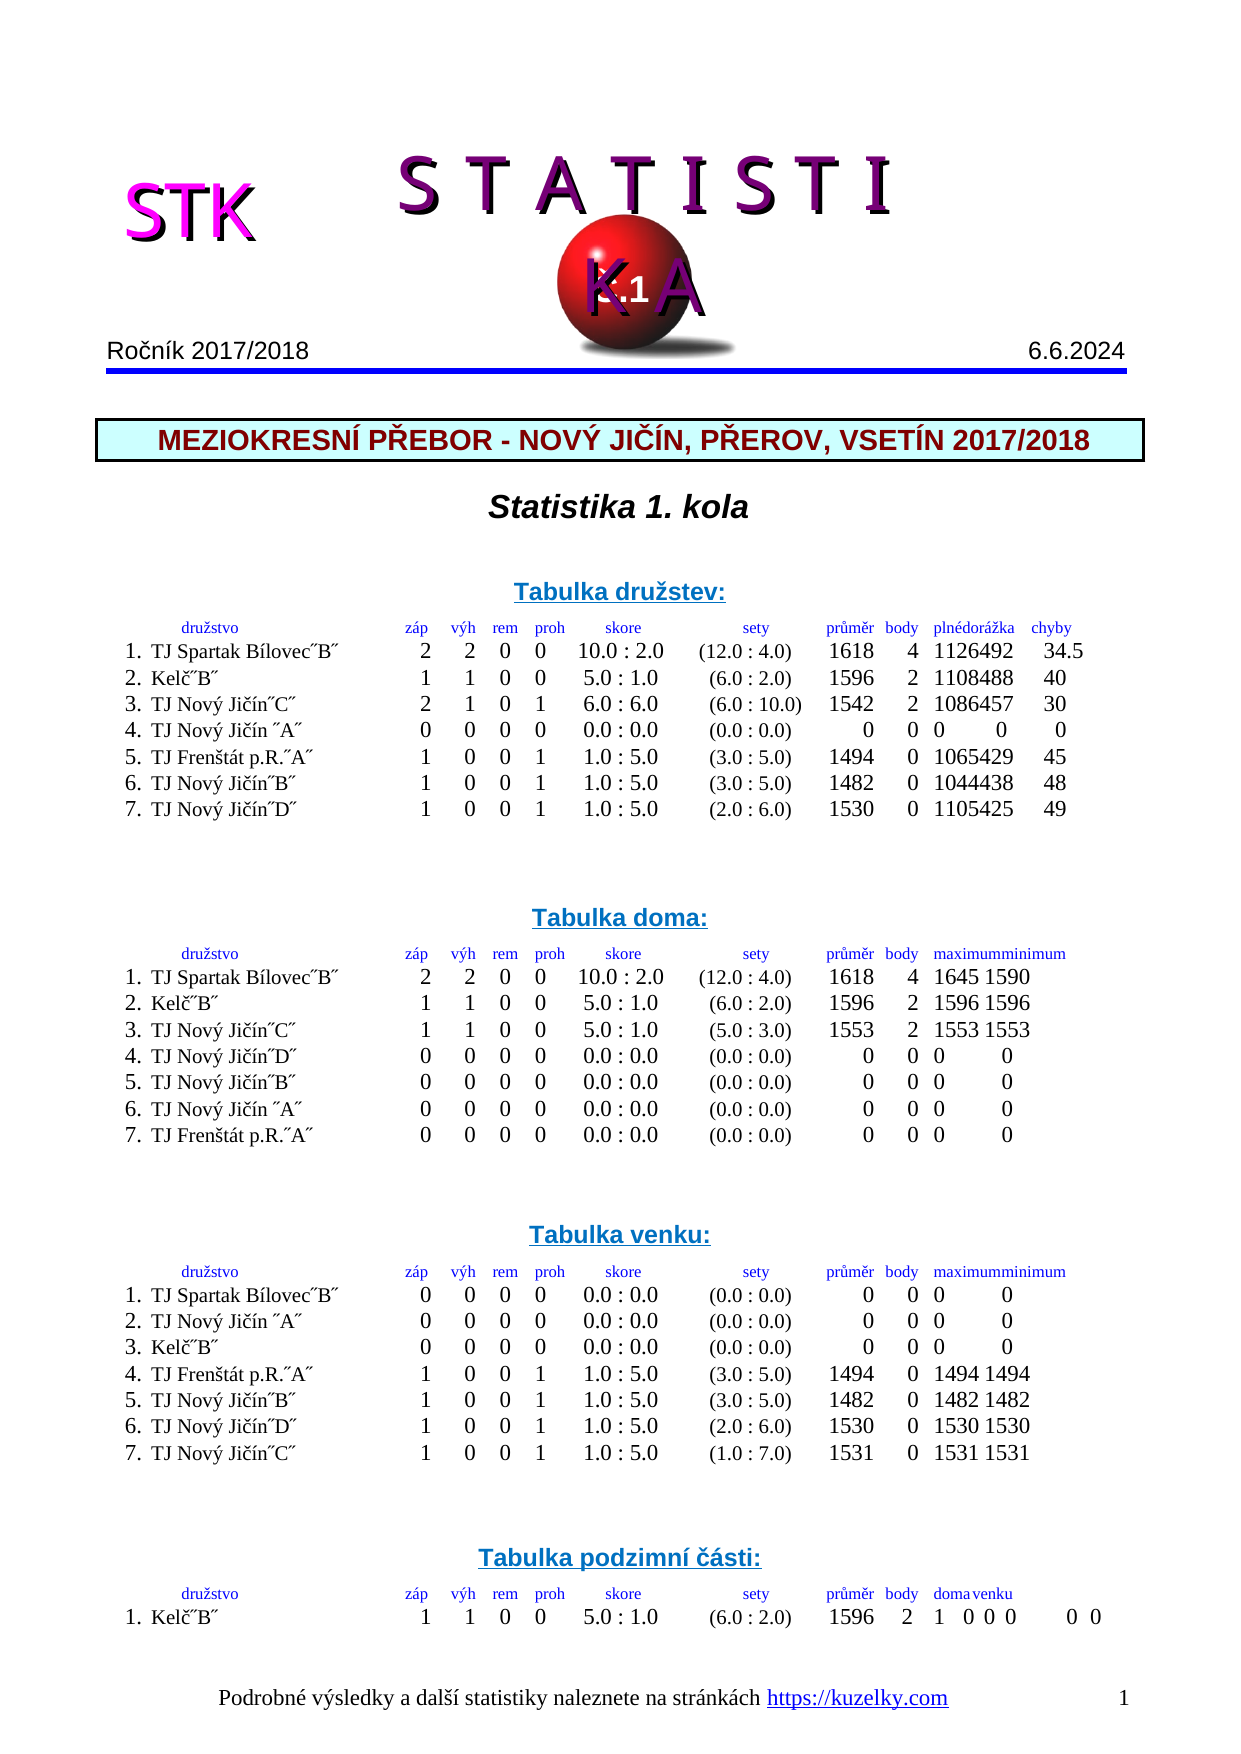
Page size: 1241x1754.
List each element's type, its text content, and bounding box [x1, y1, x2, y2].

text 4. TJ Nový Jičín˝D˝ 0 0 0 0 0.0 : 0.0 (0.0 : 0.0) 0 0 0 0 [106, 1042, 1134, 1068]
text 6. TJ Nový Jičín˝D˝ 1 0 0 1 1.0 : 5.0 (2.0 : 6.0) 1530 0 1530 1530 [106, 1412, 1134, 1439]
text 3. TJ Nový Jičín˝C˝ 1 1 0 0 5.0 : 1.0 (5.0 : 3.0) 1553 2 1553 1553 [106, 1016, 1134, 1042]
text 2. Kelč˝B˝ 1 1 0 0 5.0 : 1.0 (6.0 : 2.0) 1596 2 1108 488 40 [106, 664, 1134, 690]
text Statistika 1. kola [106, 487, 1134, 526]
text družstvo záp výh rem proh skore sety průměr body doma venku [106, 1584, 1134, 1603]
text 3. Kelč˝B˝ 0 0 0 0 0.0 : 0.0 (0.0 : 0.0) 0 0 0 0 [106, 1333, 1134, 1360]
subtitle Meziokresní přebor - Nový Jičín, Přerov, Vsetín 2017/2018 [98, 421, 1142, 459]
text 3. TJ Nový Jičín˝C˝ 2 1 0 1 6.0 : 6.0 (6.0 : 10.0) 1542 2 1086 457 30 [106, 690, 1134, 716]
text Č.1 [106, 267, 587, 310]
text 7. TJ Frenštát p.R.˝A˝ 0 0 0 0 0.0 : 0.0 (0.0 : 0.0) 0 0 0 0 [106, 1121, 1134, 1147]
text 4. TJ Nový Jičín ˝A˝ 0 0 0 0 0.0 : 0.0 (0.0 : 0.0) 0 0 0 0 0 [106, 716, 1134, 743]
text 5. TJ Nový Jičín˝B˝ 0 0 0 0 0.0 : 0.0 (0.0 : 0.0) 0 0 0 0 [106, 1068, 1134, 1095]
text Tabulka družstev: [94, 577, 1145, 606]
text 2. Kelč˝B˝ 1 1 0 0 5.0 : 1.0 (6.0 : 2.0) 1596 2 1596 1596 [106, 989, 1134, 1016]
text 5. TJ Nový Jičín˝B˝ 1 0 0 1 1.0 : 5.0 (3.0 : 5.0) 1482 0 1482 1482 [106, 1386, 1134, 1412]
text Tabulka doma: [94, 902, 1145, 931]
text družstvo záp výh rem proh skore sety průměr body maximum minimum [106, 944, 1134, 963]
text 4. TJ Frenštát p.R.˝A˝ 1 0 0 1 1.0 : 5.0 (3.0 : 5.0) 1494 0 1494 1494 [106, 1360, 1134, 1386]
text Tabulka venku: [94, 1220, 1145, 1249]
text 7. TJ Nový Jičín˝C˝ 1 0 0 1 1.0 : 5.0 (1.0 : 7.0) 1531 0 1531 1531 [106, 1439, 1134, 1465]
text Č.1 [687, 267, 1134, 310]
text Ročník 2017/2018 6.6.2024 [106, 336, 1134, 365]
text družstvo záp výh rem proh skore sety průměr body maximum minimum [106, 1262, 1134, 1281]
text 6. TJ Nový Jičín ˝A˝ 0 0 0 0 0.0 : 0.0 (0.0 : 0.0) 0 0 0 0 [106, 1095, 1134, 1121]
text 1. TJ Spartak Bílovec˝B˝ 0 0 0 0 0.0 : 0.0 (0.0 : 0.0) 0 0 0 0 [106, 1281, 1134, 1307]
text Tabulka podzimní části: [94, 1543, 1145, 1572]
text 1. TJ Spartak Bílovec˝B˝ 2 2 0 0 10.0 : 2.0 (12.0 : 4.0) 1618 4 1126 492 34.5 [106, 637, 1134, 664]
text 2. TJ Nový Jičín ˝A˝ 0 0 0 0 0.0 : 0.0 (0.0 : 0.0) 0 0 0 0 [106, 1307, 1134, 1333]
text Č.1 [609, 267, 671, 310]
text 1. Kelč˝B˝ 1 1 0 0 5.0 : 1.0 (6.0 : 2.0) 1596 2 1 0 0 0 0 0 [106, 1603, 1134, 1630]
text 1. TJ Spartak Bílovec˝B˝ 2 2 0 0 10.0 : 2.0 (12.0 : 4.0) 1618 4 1645 1590 [106, 963, 1134, 989]
text družstvo záp výh rem proh skore sety průměr body plné dorážka chyby [106, 618, 1134, 637]
text 6. TJ Nový Jičín˝B˝ 1 0 0 1 1.0 : 5.0 (3.0 : 5.0) 1482 0 1044 438 48 [106, 769, 1134, 796]
text 7. TJ Nový Jičín˝D˝ 1 0 0 1 1.0 : 5.0 (2.0 : 6.0) 1530 0 1105 425 49 [106, 796, 1134, 822]
text 5. TJ Frenštát p.R.˝A˝ 1 0 0 1 1.0 : 5.0 (3.0 : 5.0) 1494 0 1065 429 45 [106, 743, 1134, 769]
